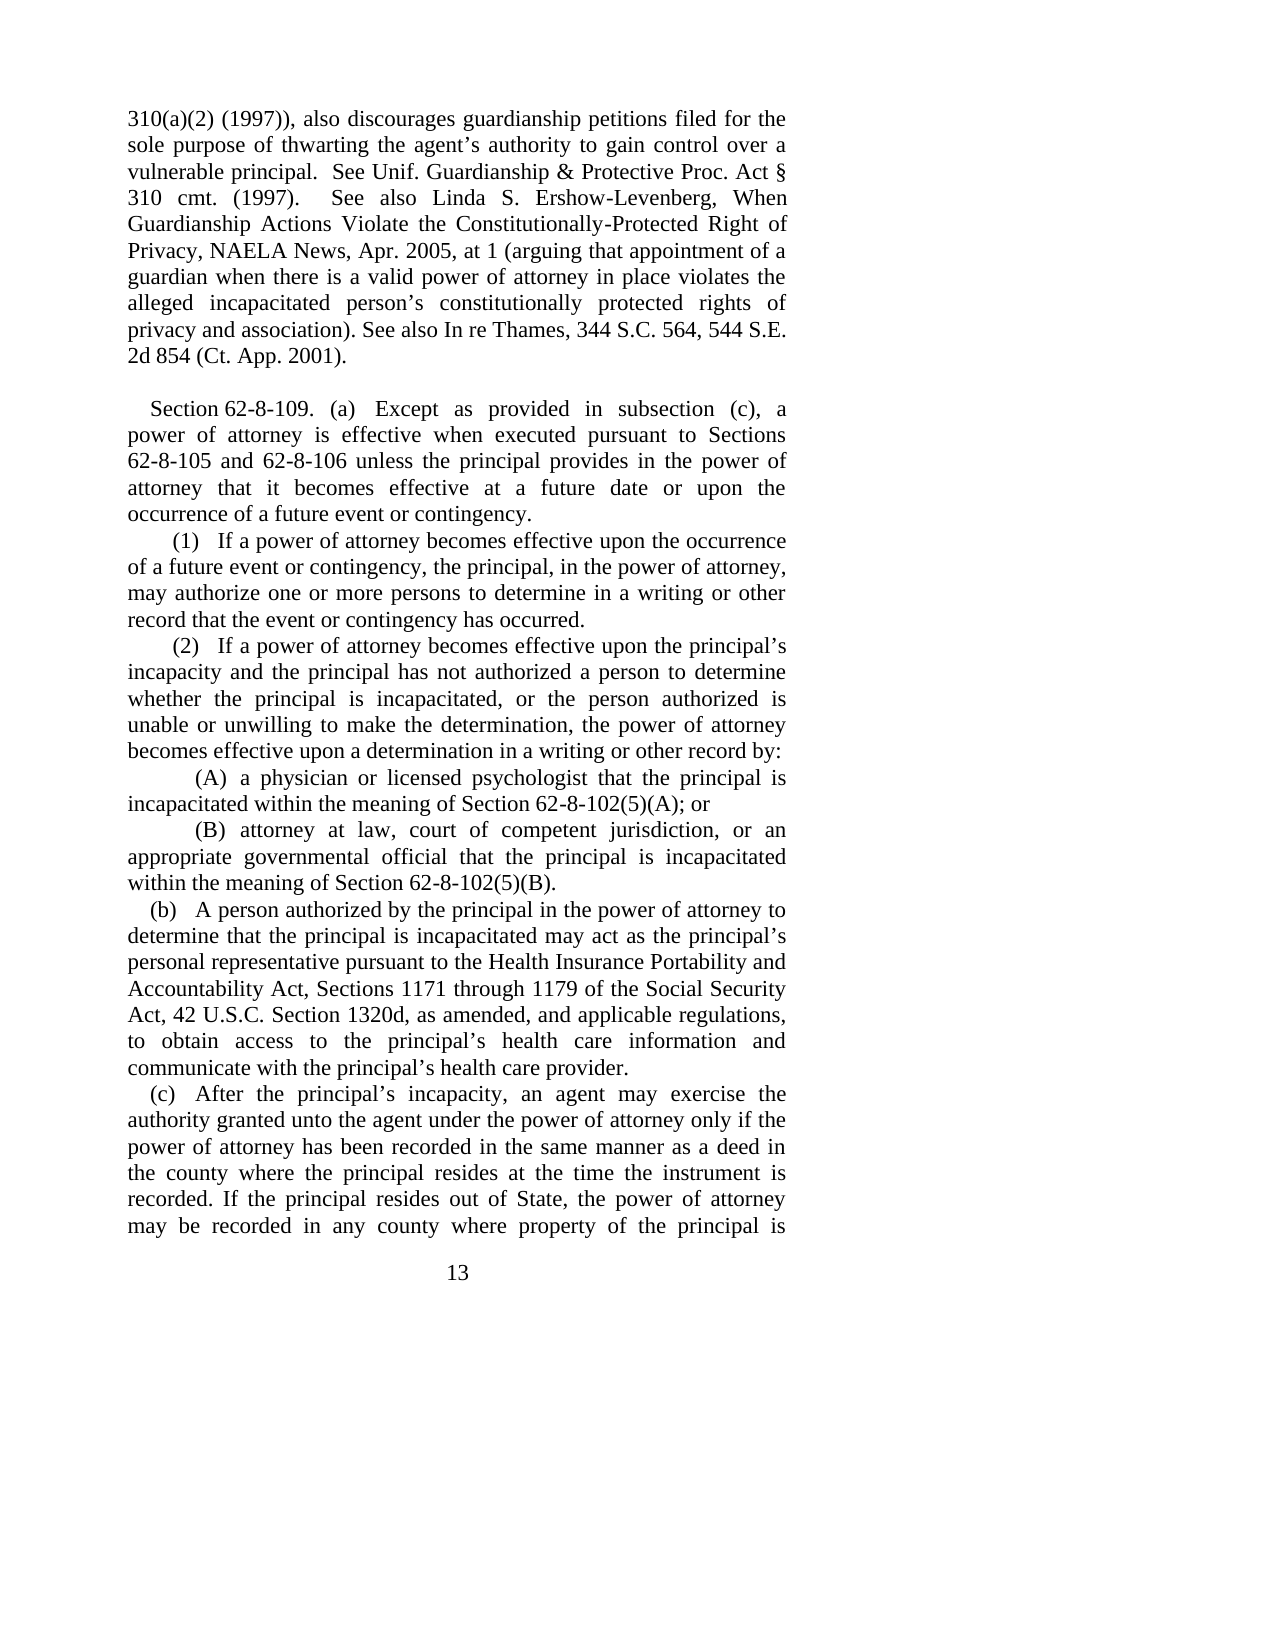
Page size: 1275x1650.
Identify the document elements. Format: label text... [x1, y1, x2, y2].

text (B) attorney at law, court of competent jurisdiction, or an appropriate governmental official that the principal is incapacitated within the meaning of Section 62-8-102(5)(B). [127, 817, 787, 896]
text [127, 1080, 787, 1238]
text (b) A person authorized by the principal in the power of attorney to determine that the principal is incapacitated may act as the principal’s personal representative pursuant to the Health Insurance Portability and Accountability Act, Sections 1171 through 1179 of the Social Security Act, 42 U.S.C. Section 1320d, as amended, and applicable regulations, to obtain access to the principal’s health care information and communicate with the principal’s health care provider. [127, 896, 787, 1080]
text Section 62-8-109. (a) Except as provided in subsection (c), a power of attorney is effective when executed pursuant to Sections 62-8-105 and 62-8-106 unless the principal provides in the power of attorney that it becomes effective at a future date or upon the occurrence of a future event or contingency. [127, 395, 787, 527]
text (2) If a power of attorney becomes effective upon the principal’s incapacity and the principal has not authorized a person to determine whether the principal is incapacitated, or the person authorized is unable or unwilling to make the determination, the power of attorney becomes effective upon a determination in a writing or other record by: [127, 632, 787, 764]
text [127, 105, 787, 368]
text (A) a physician or licensed psychologist that the principal is incapacitated within the meaning of Section 62-8-102(5)(A); or [127, 764, 787, 817]
text (1) If a power of attorney becomes effective upon the occurrence of a future event or contingency, the principal, in the power of attorney, may authorize one or more persons to determine in a writing or other record that the event or contingency has occurred. [127, 527, 787, 632]
